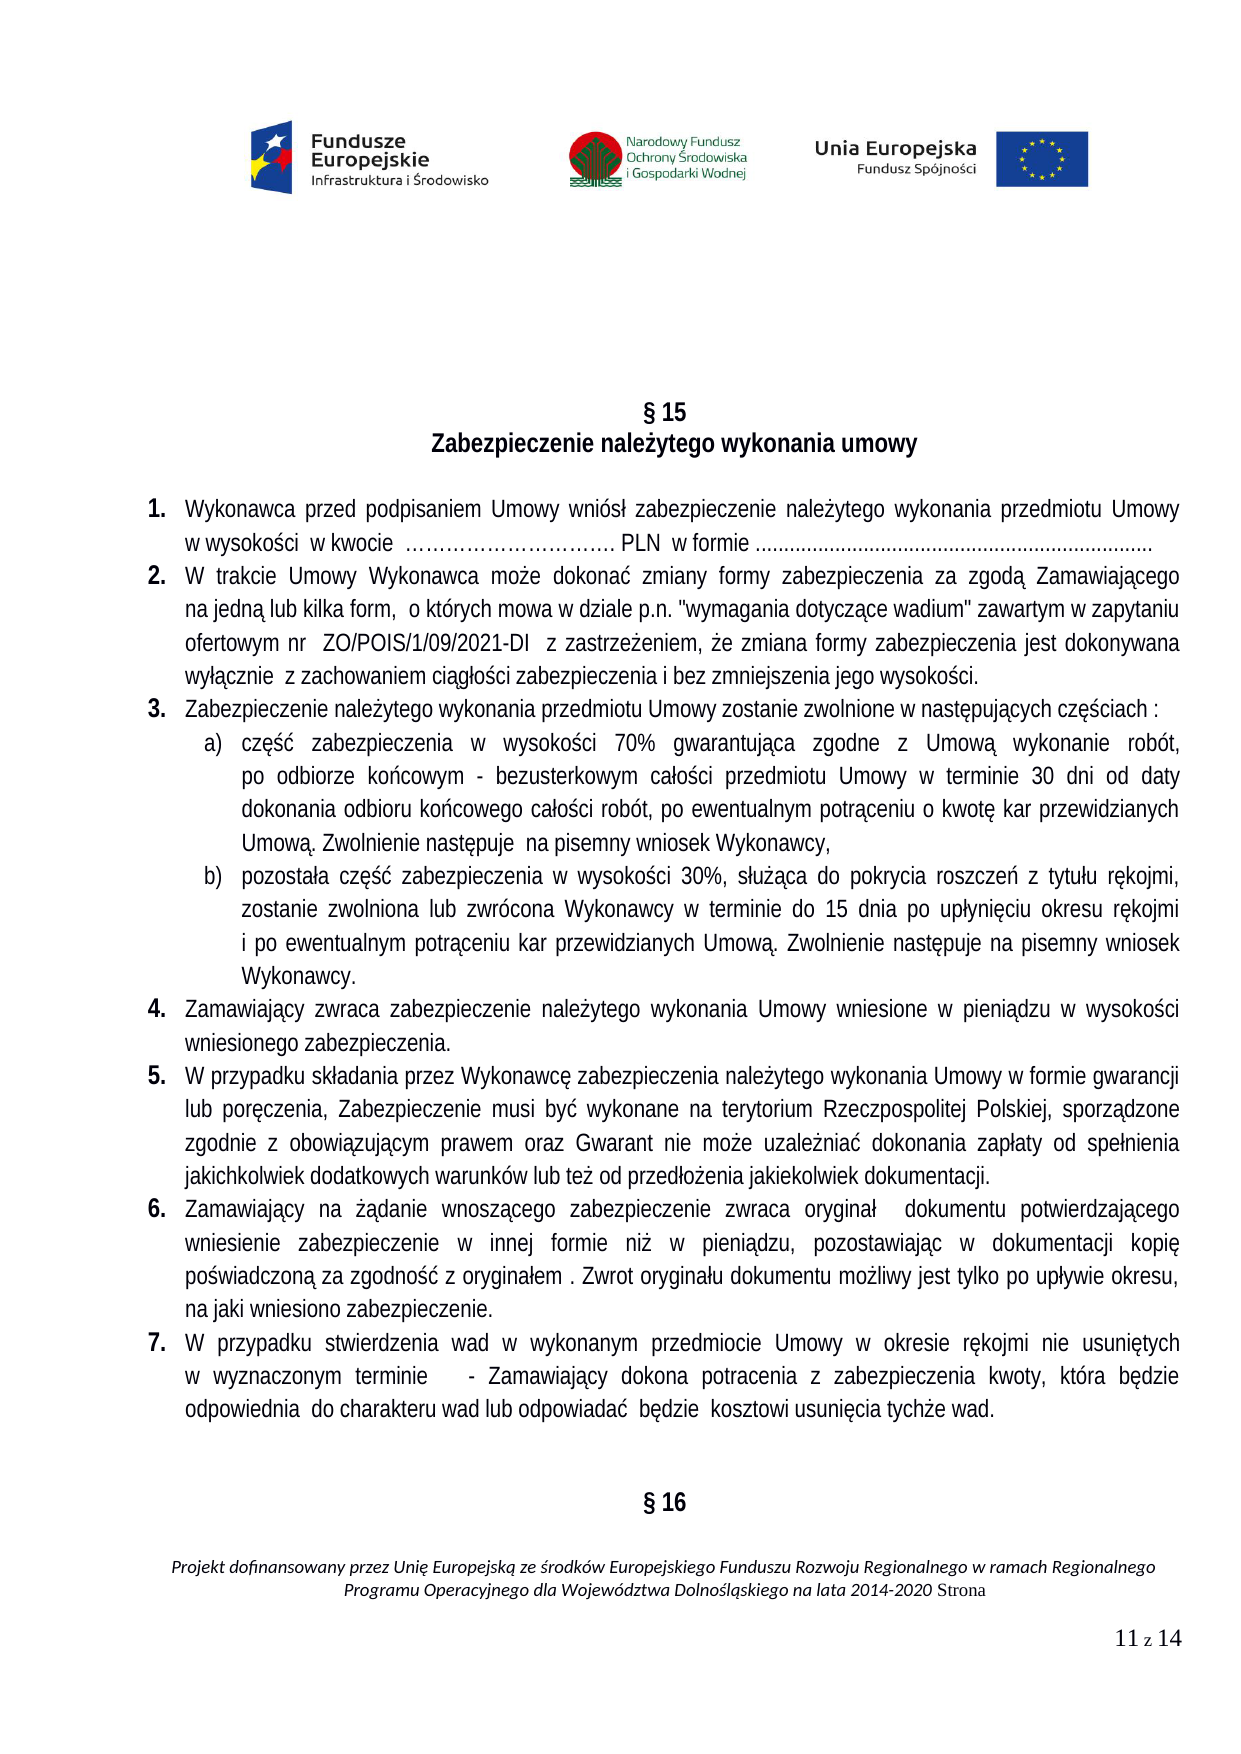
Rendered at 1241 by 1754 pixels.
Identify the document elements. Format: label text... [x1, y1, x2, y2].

list W przypadku składania przez Wykonawcę zabezpieczenia należytego wykonania Umowy w formie gwarancji lub poręczenia, Zabezpieczenie musi być wykonane na terytorium Rzeczpospolitej Polskiej, sporządzone zgodnie z obowiązującym prawem oraz Gwarant nie może uzależniać dokonania zapłaty od spełnienia jakichkolwiek dodatkowych warunków lub też od przedłożenia jakiekolwiek dokumentacji. [148, 1058, 1182, 1191]
list część zabezpieczenia w wysokości 70% gwarantująca zgodne z Umową wykonanie robót, po odbiorze końcowym - bezusterkowym całości przedmiotu Umowy w terminie 30 dni od daty dokonania odbioru końcowego całości robót, po ewentualnym potrąceniu o kwotę kar przewidzianych Umową. Zwolnienie następuje na pisemny wniosek Wykonawcy, [204, 724, 1182, 858]
list pozostała część zabezpieczenia w wysokości 30%, służąca do pokrycia roszczeń z tytułu rękojmi, zostanie zwolniona lub zwrócona Wykonawcy w terminie do 15 dnia po upłynięciu okresu rękojmi i po ewentualnym potrąceniu kar przewidzianych Umową. Zwolnienie następuje na pisemny wniosek Wykonawcy. [204, 858, 1182, 991]
text § 16 [148, 1486, 1182, 1517]
text Zabezpieczenie należytego wykonania umowy [148, 427, 1182, 458]
list W przypadku stwierdzenia wad w wykonanym przedmiocie Umowy w okresie rękojmi nie usuniętych w wyznaczonym terminie - Zamawiający dokona potracenia z zabezpieczenia kwoty, która będzie odpowiednia do charakteru wad lub odpowiadać będzie kosztowi usunięcia tychże wad. [148, 1324, 1182, 1424]
list Zabezpieczenie należytego wykonania przedmiotu Umowy zostanie zwolnione w następujących częściach : [148, 691, 1182, 724]
text § 15 [148, 396, 1182, 427]
list Wykonawca przed podpisaniem Umowy wniósł zabezpieczenie należytego wykonania przedmiotu Umowy w wysokości w kwocie …………………………. PLN w formie ...................................................................... [148, 491, 1182, 558]
list Zamawiający na żądanie wnoszącego zabezpieczenie zwraca oryginał dokumentu potwierdzającego wniesienie zabezpieczenie w innej formie niż w pieniądzu, pozostawiając w dokumentacji kopię poświadczoną za zgodność z oryginałem . Zwrot oryginału dokumentu możliwy jest tylko po upływie okresu, na jaki wniesiono zabezpieczenie. [148, 1191, 1182, 1324]
list Zamawiający zwraca zabezpieczenie należytego wykonania Umowy wniesione w pieniądzu w wysokości wniesionego zabezpieczenia. [148, 991, 1182, 1058]
list W trakcie Umowy Wykonawca może dokonać zmiany formy zabezpieczenia za zgodą Zamawiającego na jedną lub kilka form, o których mowa w dziale p.n. "wymagania dotyczące wadium" zawartym w zapytaniu ofertowym nr ZO/POIS/1/09/2021-DI z zastrzeżeniem, że zmiana formy zabezpieczenia jest dokonywana wyłącznie z zachowaniem ciągłości zabezpieczenia i bez zmniejszenia jego wysokości. [148, 558, 1182, 691]
